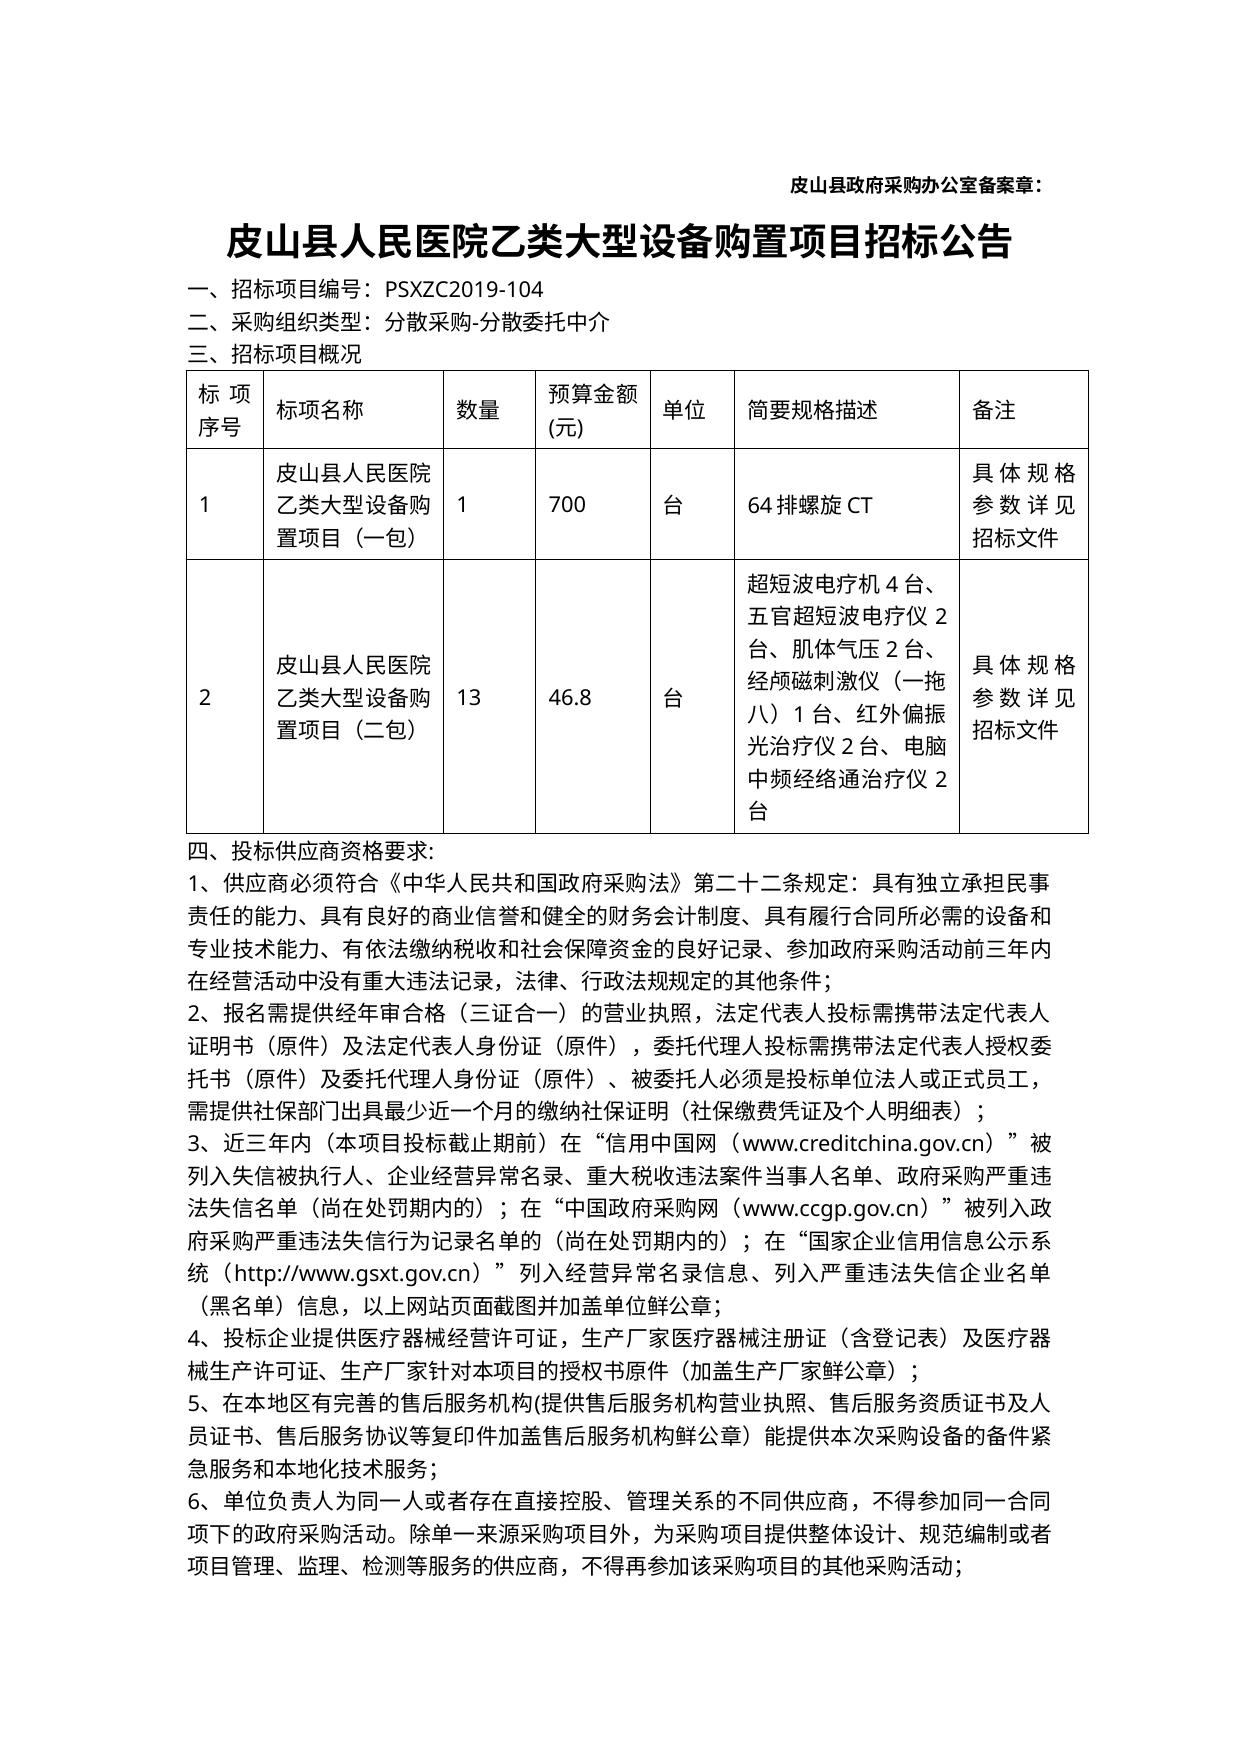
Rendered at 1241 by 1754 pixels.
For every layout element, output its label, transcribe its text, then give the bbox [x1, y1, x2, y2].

table_cell 46.8 [536, 560, 650, 833]
table_cell 700 [536, 449, 650, 559]
table_cell 皮山县人民医院乙类大型设备购置项目（一包） [264, 449, 443, 559]
table_cell 2 [187, 560, 263, 833]
table_header 预算金额(元) [536, 371, 650, 448]
table_header 单位 [651, 371, 734, 448]
table_cell 64排螺旋CT [735, 449, 959, 559]
table_cell 皮山县人民医院乙类大型设备购置项目（二包） [264, 560, 443, 833]
table_header 数量 [444, 371, 535, 448]
table_cell 超短波电疗机4台、五官超短波电疗仪2台、肌体气压2台、经颅磁刺激仪（一拖八）1台、红外偏振光治疗仪2台、电脑中频经络通治疗仪2台 [735, 560, 959, 833]
text 1、供应商必须符合《中华人民共和国政府采购法》第二十二条规定：具有独立承担民事责任的能力、具有良好的商业信誉和健全的财务会计制度、具有履行合同所必需的设备和专业技术能力、有依法缴纳税收和社会保障资金的良好记录、参加政府采购活动前三年内在经营活动中没有重大违法记录，法律、行政法规规定的其他条件； [187, 866, 1053, 996]
table_header 备注 [960, 371, 1088, 448]
text 一、招标项目编号：PSXZC2019-104 [187, 272, 1053, 304]
text 2、报名需提供经年审合格（三证合一）的营业执照，法定代表人投标需携带法定代表人证明书（原件）及法定代表人身份证（原件），委托代理人投标需携带法定代表人授权委托书（原件）及委托代理人身份证（原件）、被委托人必须是投标单位法人或正式员工，需提供社保部门出具最少近一个月的缴纳社保证明（社保缴费凭证及个人明细表）； [187, 996, 1053, 1126]
table_cell 台 [651, 449, 734, 559]
text 6、单位负责人为同一人或者存在直接控股、管理关系的不同供应商，不得参加同一合同项下的政府采购活动。除单一来源采购项目外，为采购项目提供整体设计、规范编制或者项目管理、监理、检测等服务的供应商，不得再参加该采购项目的其他采购活动； [187, 1484, 1053, 1581]
table_header 标项名称 [264, 371, 443, 448]
table_header 简要规格描述 [735, 371, 959, 448]
table_cell 台 [651, 560, 734, 833]
text 5、在本地区有完善的售后服务机构(提供售后服务机构营业执照、售后服务资质证书及人员证书、售后服务协议等复印件加盖售后服务机构鲜公章）能提供本次采购设备的备件紧急服务和本地化技术服务； [187, 1386, 1053, 1484]
text 皮山县政府采购办公室备案章： [187, 168, 1053, 201]
table_cell 具体规格参数详见招标文件 [960, 449, 1088, 559]
text 三、招标项目概况 [187, 337, 1053, 369]
table_cell 1 [187, 449, 263, 559]
text 四、投标供应商资格要求: [187, 834, 1053, 866]
table_cell 13 [444, 560, 535, 833]
text 3、近三年内（本项目投标截止期前）在“信用中国网（www.creditchina.gov.cn）”被列入失信被执行人、企业经营异常名录、重大税收违法案件当事人名单、政府采购严重违法失信名单（尚在处罚期内的）；在“中国政府采购网（www.ccgp.gov.cn）”被列入政府采购严重违法失信行为记录名单的（尚在处罚期内的）；在“国家企业信用信息公示系统（http://www.gsxt.gov.cn）”列入经营异常名录信息、列入严重违法失信企业名单（黑名单）信息，以上网站页面截图并加盖单位鲜公章； [187, 1126, 1053, 1321]
table_header 标项序号 [187, 371, 263, 448]
text 4、投标企业提供医疗器械经营许可证，生产厂家医疗器械注册证（含登记表）及医疗器械生产许可证、生产厂家针对本项目的授权书原件（加盖生产厂家鲜公章）； [187, 1321, 1053, 1386]
text 皮山县人民医院乙类大型设备购置项目招标公告 [187, 207, 1053, 272]
table_cell 1 [444, 449, 535, 559]
text 二、采购组织类型：分散采购-分散委托中介 [187, 304, 1053, 337]
table_cell 具体规格参数详见招标文件 [960, 560, 1088, 833]
